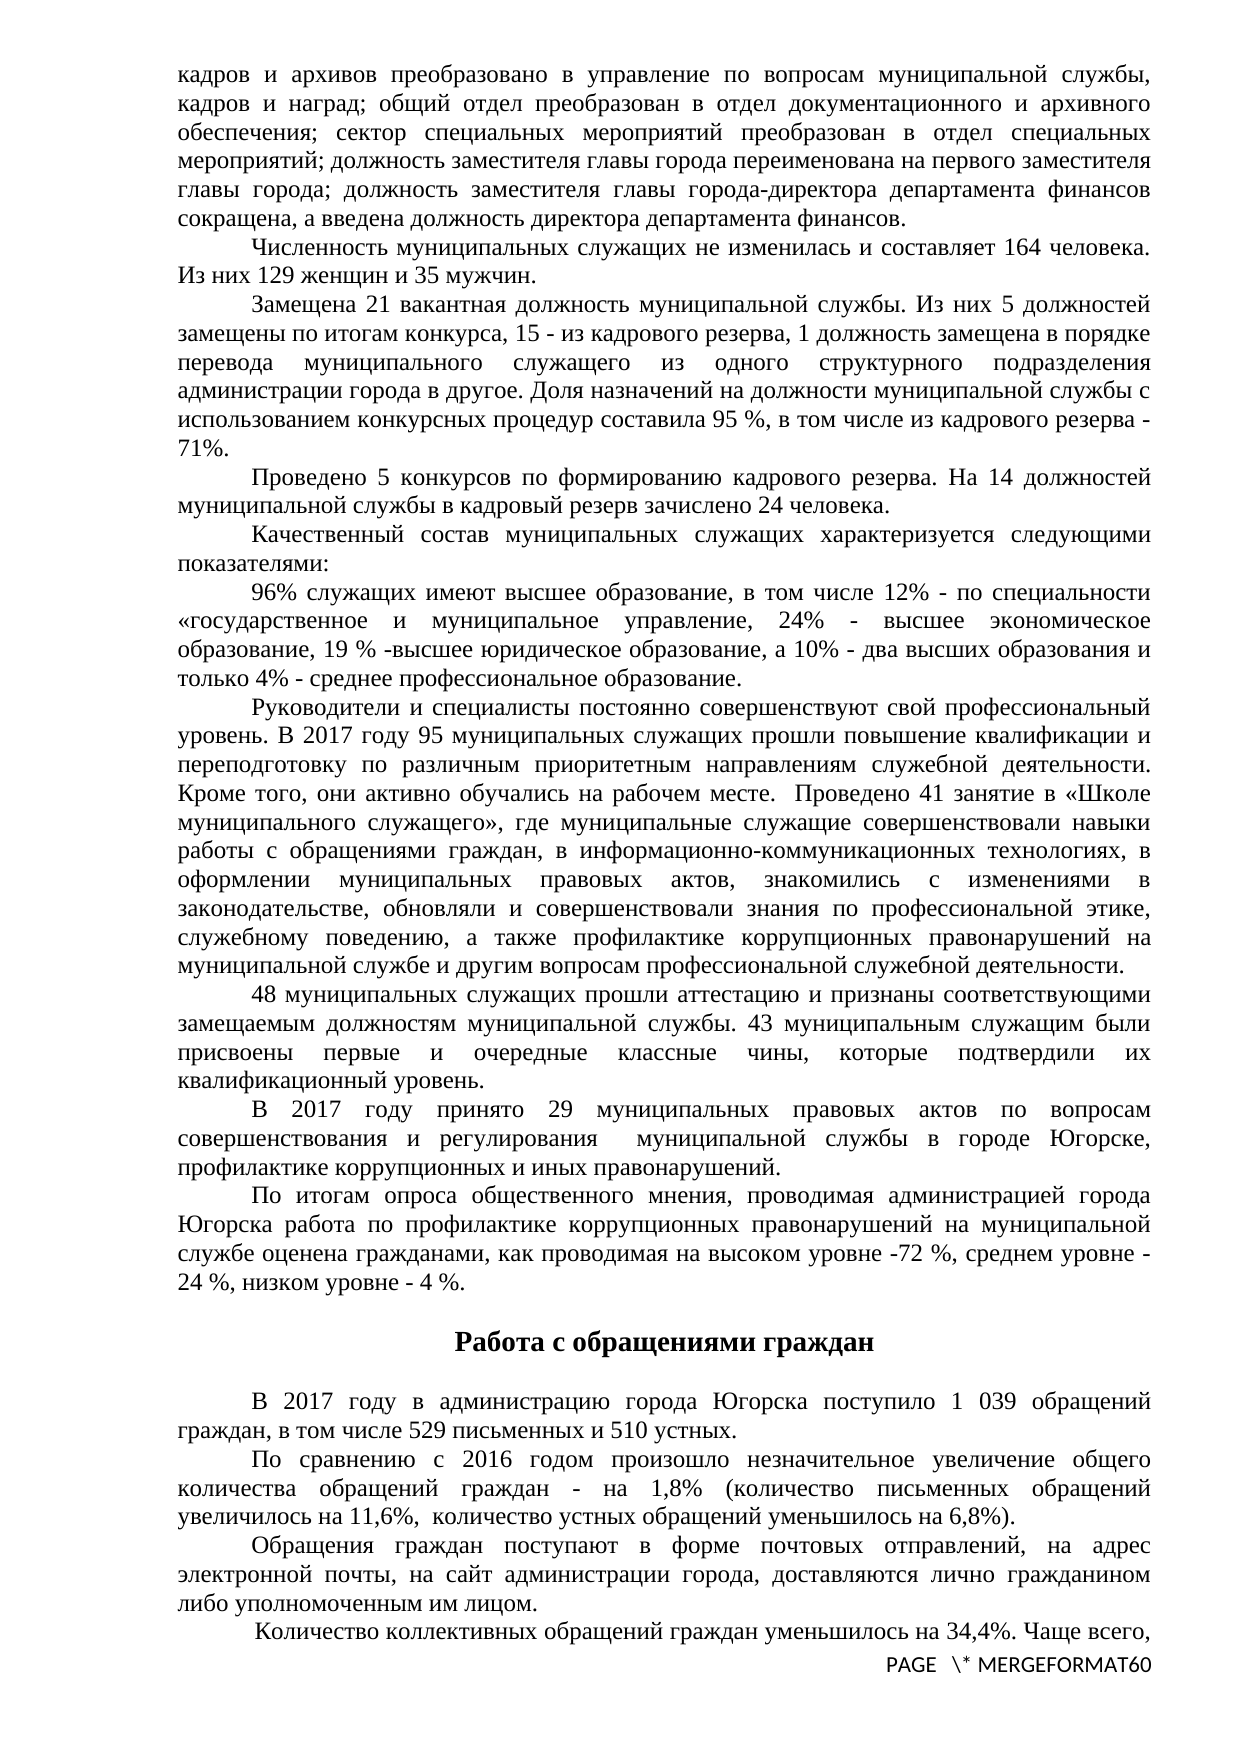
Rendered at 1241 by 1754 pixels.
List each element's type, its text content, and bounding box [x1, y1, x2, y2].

text 48 муниципальных служащих прошли аттестацию и признаны соответствующими замещаемым должностям муниципальной службы. 43 муниципальным служащим были присвоены первые и очередные классные чины, которые подтвердили их квалификационный уровень. [177, 979, 1152, 1094]
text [177, 59, 1152, 232]
text 96% служащих имеют высшее образование, в том числе 12% - по специальности «государственное и муниципальное управление, 24% - высшее экономическое образование, 19 % -высшее юридическое образование, а 10% - два высших образования и только 4% - среднее профессиональное образование. [177, 577, 1152, 692]
text По итогам опроса общественного мнения, проводимая администрацией города Югорска работа по профилактике коррупционных правонарушений на муниципальной службе оценена гражданами, как проводимая на высоком уровне -72 %, среднем уровне - 24 %, низком уровне - 4 %. [177, 1180, 1152, 1295]
text Работа с обращениями граждан [177, 1324, 1152, 1358]
text Замещена 21 вакантная должность муниципальной службы. Из них 5 должностей замещены по итогам конкурса, 15 - из кадрового резерва, 1 должность замещена в порядке перевода муниципального служащего из одного структурного подразделения администрации города в другое. Доля назначений на должности муниципальной службы с использованием конкурсных процедур составила 95 %, в том числе из кадрового резерва - 71%. [177, 289, 1152, 462]
text По сравнению с 2016 годом произошло незначительное увеличение общего количества обращений граждан - на 1,8% (количество письменных обращений увеличилось на 11,6%, количество устных обращений уменьшилось на 6,8%). [177, 1444, 1152, 1530]
text Обращения граждан поступают в форме почтовых отправлений, на адрес электронной почты, на сайт администрации города, доставляются лично гражданином либо уполномоченным им лицом. [177, 1530, 1152, 1616]
text Численность муниципальных служащих не изменилась и составляет 164 человека. Из них 129 женщин и 35 мужчин. [177, 232, 1152, 289]
text В 2017 году в администрацию города Югорска поступило 1 039 обращений граждан, в том числе 529 письменных и 510 устных. [177, 1386, 1152, 1444]
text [177, 1616, 1152, 1645]
text Качественный состав муниципальных служащих характеризуется следующими показателями: [177, 519, 1152, 577]
text Проведено 5 конкурсов по формированию кадрового резерва. На 14 должностей муниципальной службы в кадровый резерв зачислено 24 человека. [177, 462, 1152, 519]
text В 2017 году принято 29 муниципальных правовых актов по вопросам совершенствования и регулирования муниципальной службы в городе Югорске, профилактике коррупционных и иных правонарушений. [177, 1094, 1152, 1180]
text Руководители и специалисты постоянно совершенствуют свой профессиональный уровень. В 2017 году 95 муниципальных служащих прошли повышение квалификации и переподготовку по различным приоритетным направлениям служебной деятельности. Кроме того, они активно обучались на рабочем месте. Проведено 41 занятие в «Школе муниципального служащего», где муниципальные служащие совершенствовали навыки работы с обращениями граждан, в информационно-коммуникационных технологиях, в оформлении муниципальных правовых актов, знакомились с изменениями в законодательстве, обновляли и совершенствовали знания по профессиональной этике, служебному поведению, а также профилактике коррупционных правонарушений на муниципальной службе и другим вопросам профессиональной служебной деятельности. [177, 692, 1152, 979]
